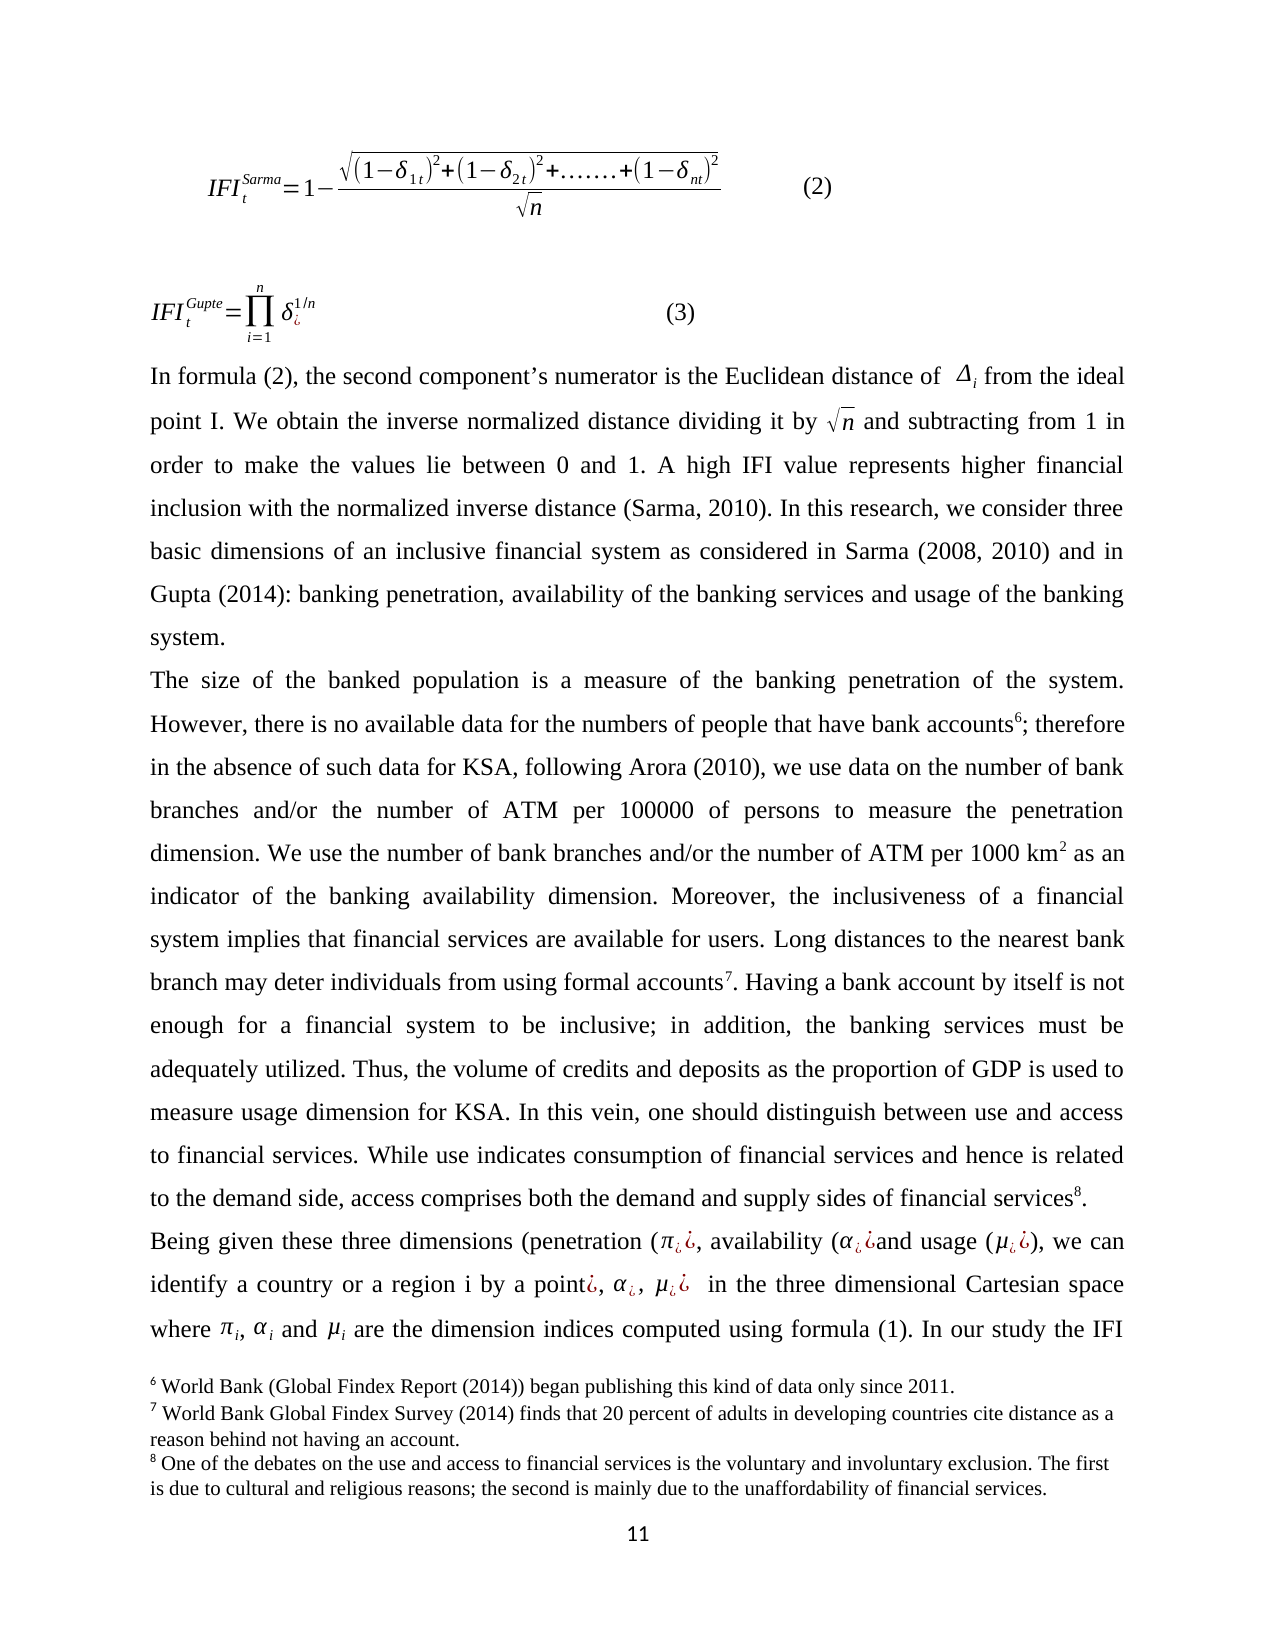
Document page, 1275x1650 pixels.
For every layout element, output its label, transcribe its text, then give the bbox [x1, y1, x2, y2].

text In formula (2), the second component’s numerator is the Euclidean distance of from the ideal point I. We obtain the inverse normalized distance dividing it by and subtracting from 1 in order to make the values lie between 0 and 1. A high IFI value represents higher financial inclusion with the normalized inverse distance (Sarma, 2010). In this research, we consider three basic dimensions of an inclusive financial system as considered in Sarma (2008, 2010) and in Gupta (2014): banking penetration, availability of the banking services and usage of the banking system. [150, 360, 1125, 651]
text The size of the banked population is a measure of the banking penetration of the system. However, there is no available data for the numbers of people that have bank accounts; therefore in the absence of such data for KSA, following Arora (2010), we use data on the number of bank branches and/or the number of ATM per 100000 of persons to measure the penetration dimension. We use the number of bank branches and/or the number of ATM per 1000 km2 as an indicator of the banking availability dimension. Moreover, the inclusiveness of a financial system implies that financial services are available for users. Long distances to the nearest bank branch may deter individuals from using formal accounts. Having a bank account by itself is not enough for a financial system to be inclusive; in addition, the banking services must be adequately utilized. Thus, the volume of credits and deposits as the proportion of GDP is used to measure usage dimension for KSA. In this vein, one should distinguish between use and access to financial services. While use indicates consumption of financial services and hence is related to the demand side, access comprises both the demand and supply sides of financial services. [150, 666, 1125, 1212]
text (3) [150, 278, 1125, 346]
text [150, 1226, 1125, 1344]
text (2) [150, 150, 1125, 221]
